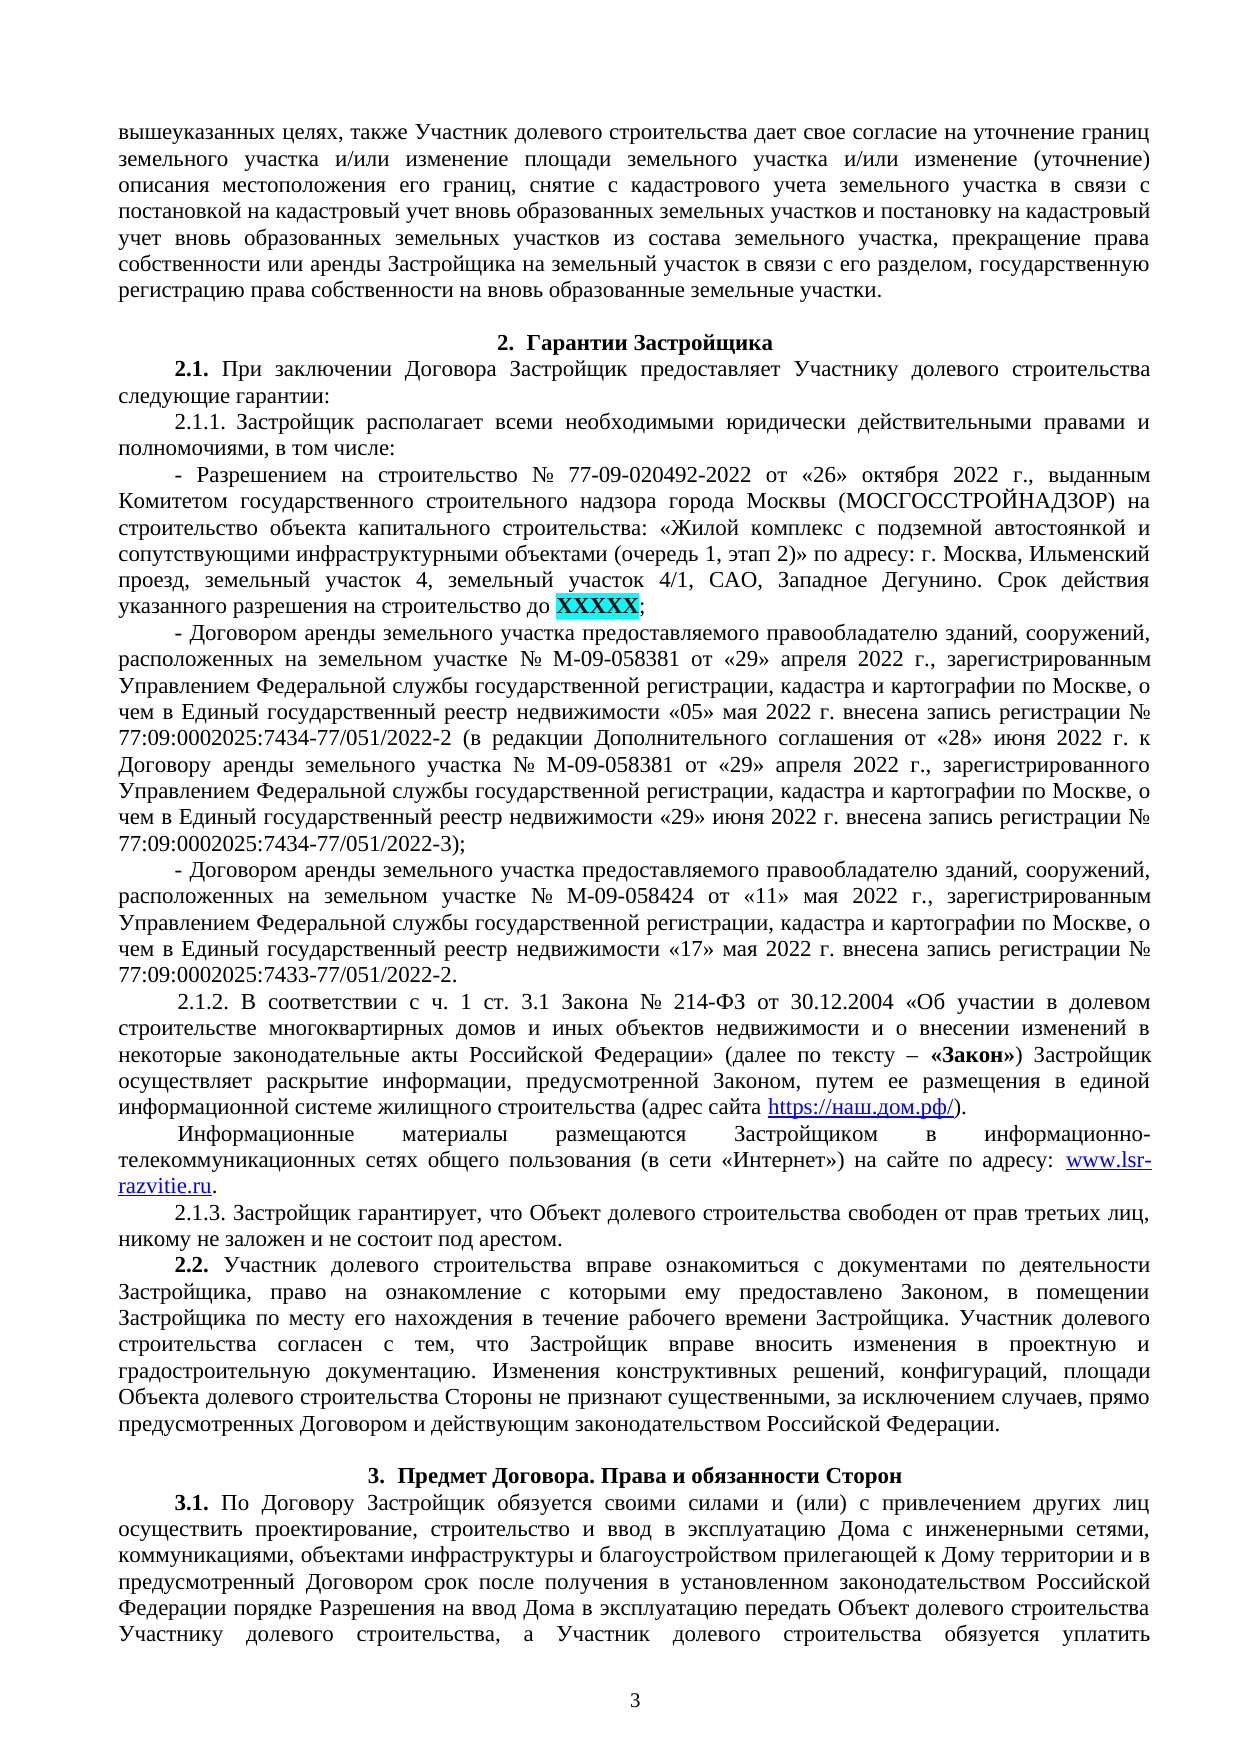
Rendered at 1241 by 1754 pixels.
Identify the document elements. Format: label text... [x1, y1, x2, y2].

list Гарантии Застройщика [118, 329, 1152, 355]
text - Договором аренды земельного участка предоставляемого правообладателю зданий, сооружений, расположенных на земельном участке № М-09-058424 от «11» мая 2022 г., зарегистрированным Управлением Федеральной службы государственной регистрации, кадастра и картографии по Москве, о чем в Единый государственный реестр недвижимости «17» мая 2022 г. внесена запись регистрации № 77:09:0002025:7433-77/051/2022-2. [118, 856, 1152, 988]
text Информационные материалы размещаются Застройщиком в информационно-телекоммуникационных сетях общего пользования (в сети «Интернет») на сайте по адресу: www.lsr-razvitie.ru. [118, 1120, 1152, 1199]
text 2.1. При заключении Договора Застройщик предоставляет Участнику долевого строительства следующие гарантии: [118, 355, 1152, 408]
text - Договором аренды земельного участка предоставляемого правообладателю зданий, сооружений, расположенных на земельном участке № М-09-058381 от «29» апреля 2022 г., зарегистрированным Управлением Федеральной службы государственной регистрации, кадастра и картографии по Москве, о чем в Единый государственный реестр недвижимости «05» мая 2022 г. внесена запись регистрации № 77:09:0002025:7434-77/051/2022-2 (в редакции Дополнительного соглашения от «28» июня 2022 г. к Договору аренды земельного участка № М-09-058381 от «29» апреля 2022 г., зарегистрированного Управлением Федеральной службы государственной регистрации, кадастра и картографии по Москве, о чем в Единый государственный реестр недвижимости «29» июня 2022 г. внесена запись регистрации № 77:09:0002025:7434-77/051/2022-3); [118, 619, 1152, 856]
text 2.1.2. В соответствии с ч. 1 ст. 3.1 Закона № 214-ФЗ от 30.12.2004 «Об участии в долевом строительстве многоквартирных домов и иных объектов недвижимости и о внесении изменений в некоторые законодательные акты Российской Федерации» (далее по тексту – «Закон») Застройщик осуществляет раскрытие информации, предусмотренной Законом, путем ее размещения в единой информационной системе жилищного строительства (адрес сайта https://наш.дом.рф/). [118, 988, 1152, 1120]
list Предмет Договора. Права и обязанности Сторон [118, 1462, 1152, 1489]
text 2.1.3. Застройщик гарантирует, что Объект долевого строительства свободен от прав третьих лиц, никому не заложен и не состоит под арестом. [118, 1199, 1152, 1251]
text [118, 1489, 1152, 1647]
text 2.2. Участник долевого строительства вправе ознакомиться с документами по деятельности Застройщика, право на ознакомление с которыми ему предоставлено Законом, в помещении Застройщика по месту его нахождения в течение рабочего времени Застройщика. Участник долевого строительства согласен с тем, что Застройщик вправе вносить изменения в проектную и градостроительную документацию. Изменения конструктивных решений, конфигураций, площади Объекта долевого строительства Стороны не признают существенными, за исключением случаев, прямо предусмотренных Договором и действующим законодательством Российской Федерации. [118, 1251, 1152, 1436]
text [118, 118, 1152, 303]
text - Разрешением на строительство № 77-09-020492-2022 от «26» октября 2022 г., выданным Комитетом государственного строительного надзора города Москвы (МОСГОССТРОЙНАДЗОР) на строительство объекта капитального строительства: «Жилой комплекс с подземной автостоянкой и сопутствующими инфраструктурными объектами (очередь 1, этап 2)» по адресу: г. Москва, Ильменский проезд, земельный участок 4, земельный участок 4/1, САО, Западное Дегунино. Срок действия указанного разрешения на строительство до ХХХХХ; [118, 461, 1152, 619]
text 2.1.1. Застройщик располагает всеми необходимыми юридически действительными правами и полномочиями, в том числе: [118, 408, 1152, 461]
